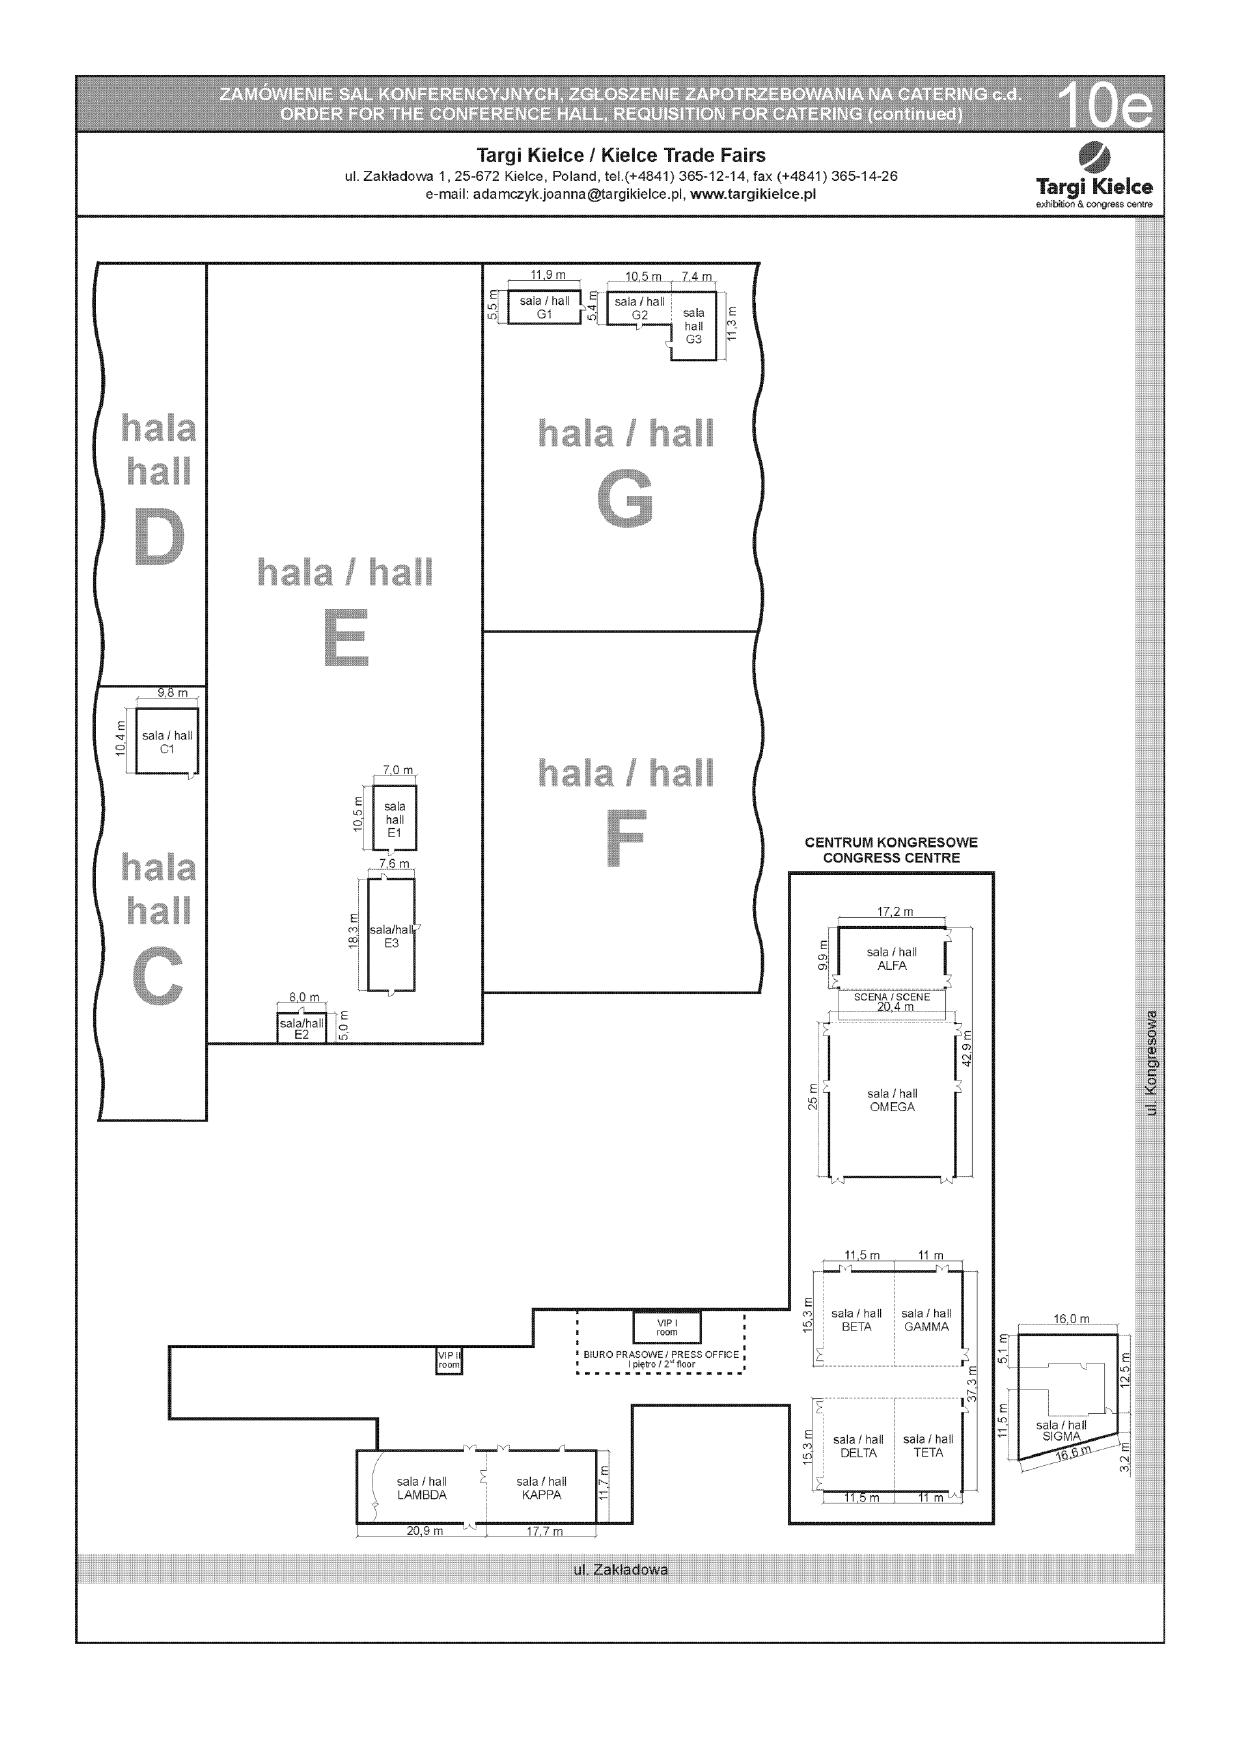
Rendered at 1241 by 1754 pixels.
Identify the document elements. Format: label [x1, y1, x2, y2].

picture [75, 75, 1166, 1644]
